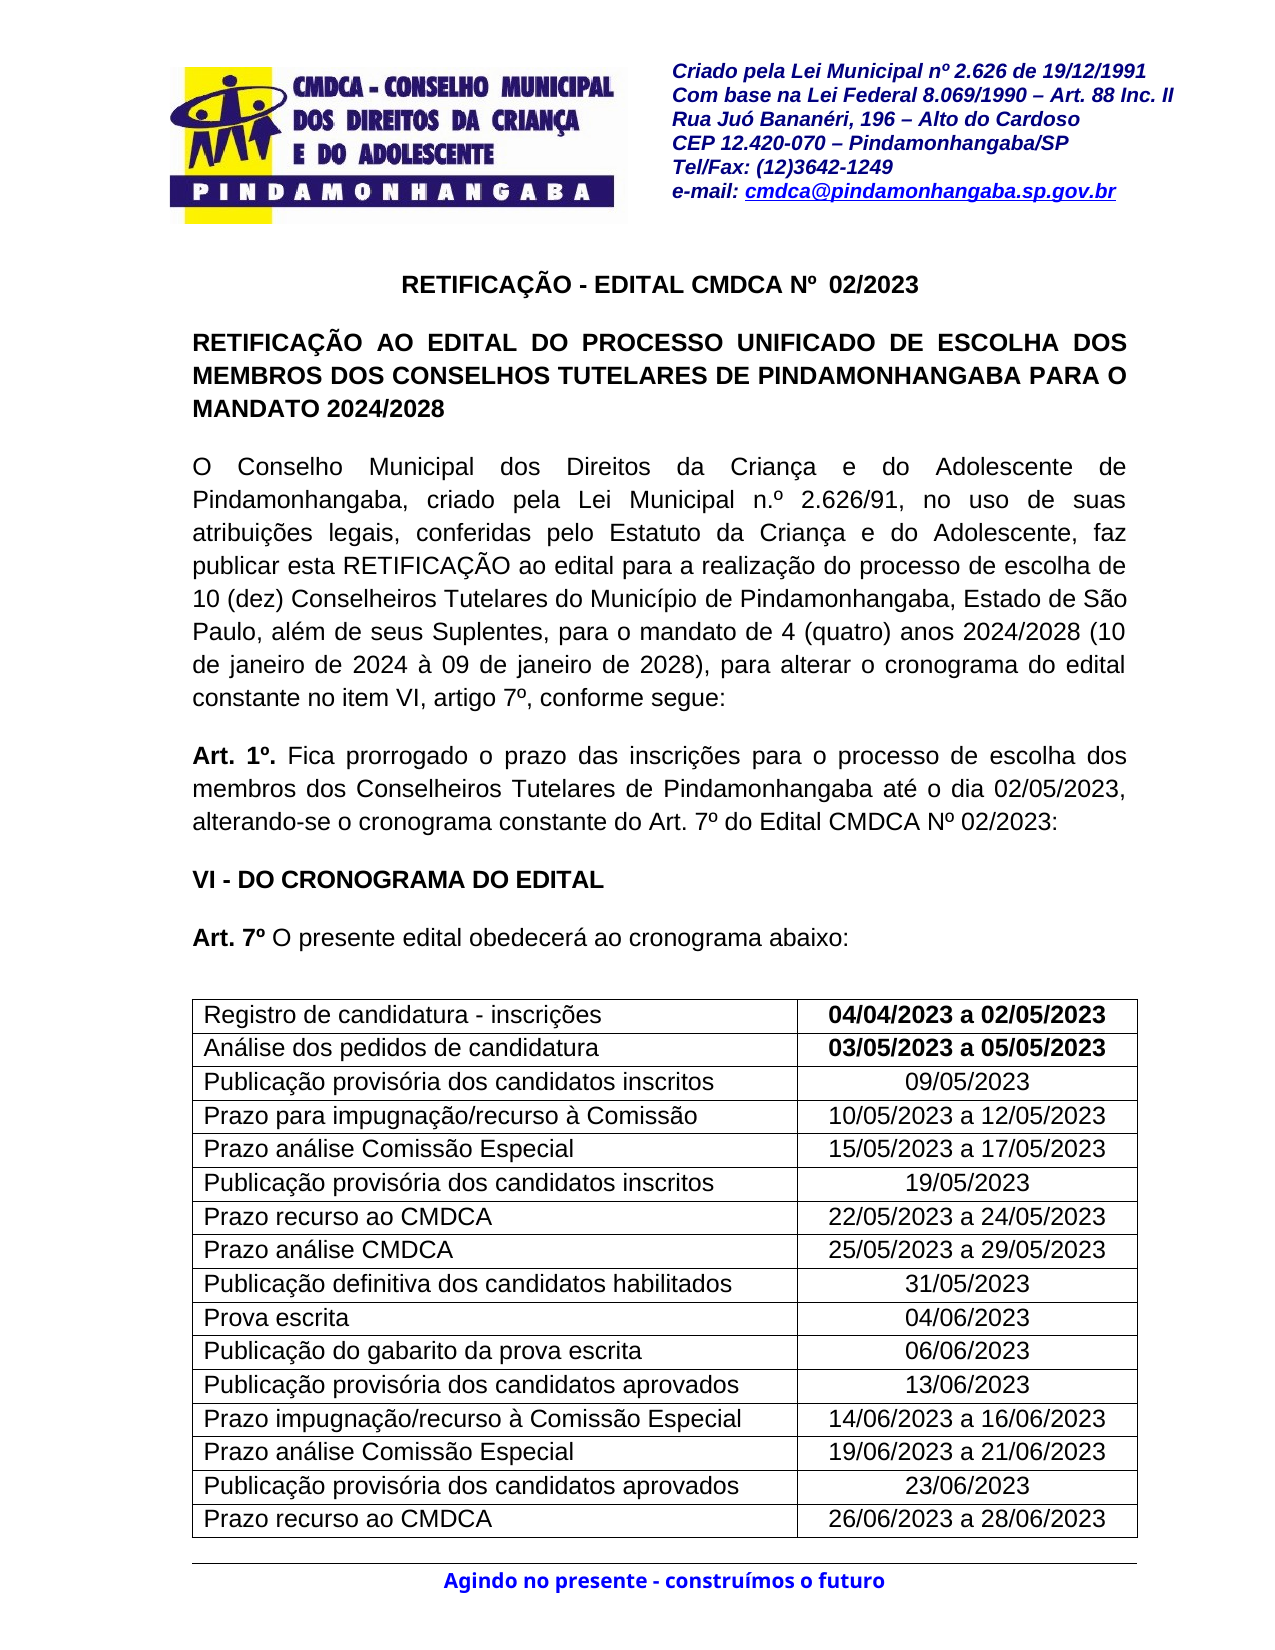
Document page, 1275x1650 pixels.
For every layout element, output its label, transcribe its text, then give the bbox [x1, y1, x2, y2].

table_cell 03/05/2023 a 05/05/2023 [798, 1034, 1137, 1066]
table_cell 22/05/2023 a 24/05/2023 [798, 1202, 1137, 1234]
table_cell Publicação provisória dos candidatos aprovados [193, 1471, 797, 1503]
table_cell Prova escrita [193, 1303, 797, 1335]
table_cell 04/06/2023 [798, 1303, 1137, 1335]
table_cell Prazo impugnação/recurso à Comissão Especial [193, 1404, 797, 1436]
table_cell 13/06/2023 [798, 1370, 1137, 1402]
subtitle VI - DO CRONOGRAMA DO EDITAL [192, 865, 1128, 894]
table_cell 31/05/2023 [798, 1269, 1137, 1302]
table_cell Prazo análise Comissão Especial [193, 1134, 797, 1167]
text O Conselho Municipal dos Direitos da Criança e do Adolescente de Pindamonhangaba, criado pela Lei Municipal n.º 2.626/91, no uso de suas atribuições legais, conferidas pelo Estatuto da Criança e do Adolescente, faz publicar esta RETIFICAÇÃO ao edital para a realização do processo de escolha de 10 (dez) Conselheiros Tutelares do Município de Pindamonhangaba, Estado de São Paulo, além de seus Suplentes, para o mandato de 4 (quatro) anos 2024/2028 (10 de janeiro de 2024 à 09 de janeiro de 2028), para alterar o cronograma do edital constante no item VI, artigo 7º, conforme segue: [192, 452, 1128, 712]
table_cell Publicação provisória dos candidatos inscritos [193, 1168, 797, 1201]
table_cell 14/06/2023 a 16/06/2023 [798, 1404, 1137, 1436]
table_cell Prazo análise Comissão Especial [193, 1437, 797, 1470]
table_cell 19/06/2023 a 21/06/2023 [798, 1437, 1137, 1470]
table_cell 10/05/2023 a 12/05/2023 [798, 1101, 1137, 1133]
table_cell 09/05/2023 [798, 1067, 1137, 1100]
table_cell Prazo recurso ao CMDCA [193, 1505, 797, 1537]
table_cell Publicação definitiva dos candidatos habilitados [193, 1269, 797, 1302]
table_cell Análise dos pedidos de candidatura [193, 1034, 797, 1066]
table_cell 23/06/2023 [798, 1471, 1137, 1503]
table_cell 15/05/2023 a 17/05/2023 [798, 1134, 1137, 1167]
table_cell Publicação provisória dos candidatos inscritos [193, 1067, 797, 1100]
subtitle RETIFICAÇÃO - EDITAL CMDCA Nº 02/2023 [192, 270, 1128, 299]
table_cell 19/05/2023 [798, 1168, 1137, 1201]
subtitle RETIFICAÇÃO AO EDITAL DO PROCESSO UNIFICADO DE ESCOLHA DOS MEMBROS DOS CONSELHOS TUTELARES DE PINDAMONHANGABA PARA O MANDATO 2024/2028 [192, 328, 1128, 423]
text Art. 1º. Fica prorrogado o prazo das inscrições para o processo de escolha dos membros dos Conselheiros Tutelares de Pindamonhangaba até o dia 02/05/2023, alterando-se o cronograma constante do Art. 7º do Edital CMDCA Nº 02/2023: [192, 741, 1128, 836]
table_header 04/04/2023 a 02/05/2023 [798, 1000, 1137, 1032]
table_cell Prazo recurso ao CMDCA [193, 1202, 797, 1234]
table_cell 25/05/2023 a 29/05/2023 [798, 1235, 1137, 1268]
table_cell 26/06/2023 a 28/06/2023 [798, 1505, 1137, 1537]
table_cell Prazo para impugnação/recurso à Comissão [193, 1101, 797, 1133]
table_cell 06/06/2023 [798, 1336, 1137, 1369]
table_cell Publicação provisória dos candidatos aprovados [193, 1370, 797, 1402]
table_header Registro de candidatura - inscrições [193, 1000, 797, 1032]
picture [169, 67, 629, 224]
table_cell Publicação do gabarito da prova escrita [193, 1336, 797, 1369]
subtitle Art. 7º O presente edital obedecerá ao cronograma abaixo: [192, 923, 1137, 952]
table_cell Prazo análise CMDCA [193, 1235, 797, 1268]
